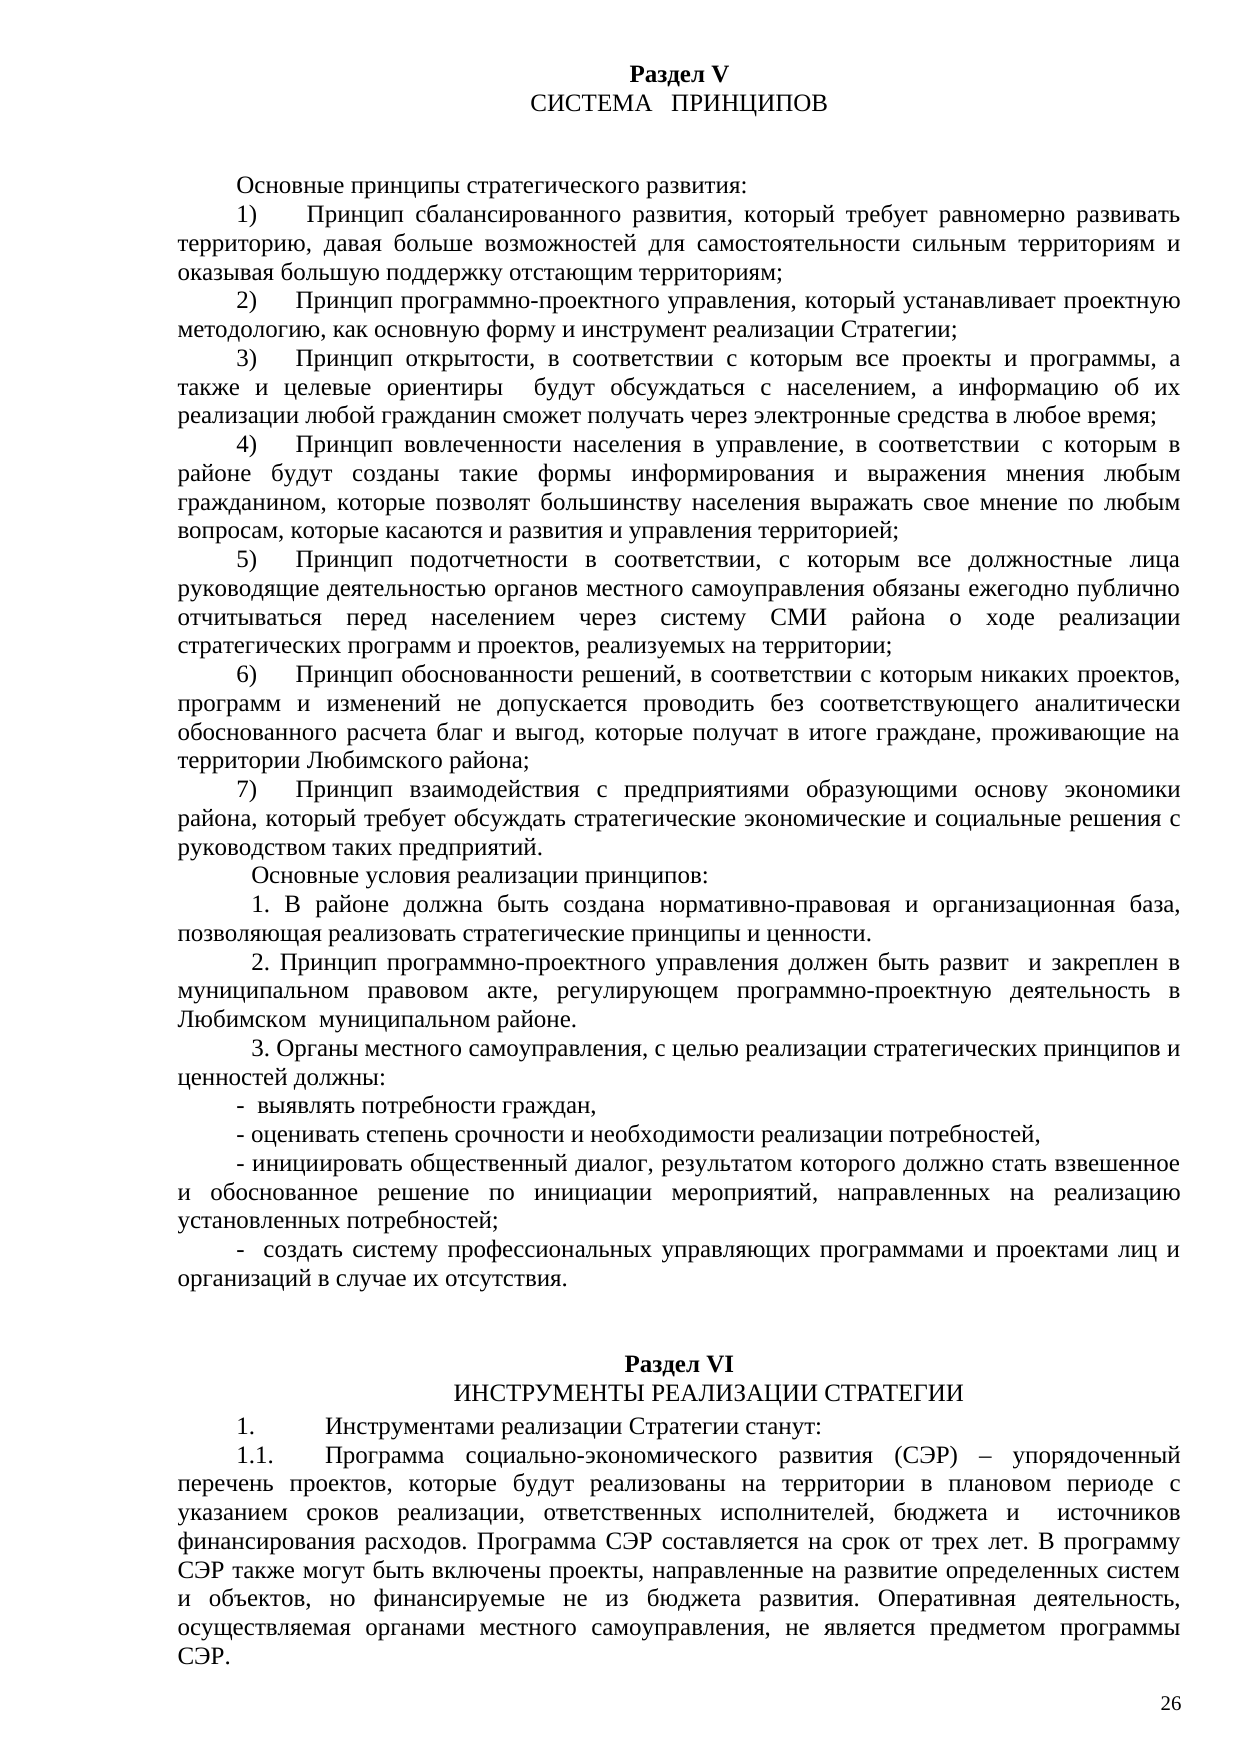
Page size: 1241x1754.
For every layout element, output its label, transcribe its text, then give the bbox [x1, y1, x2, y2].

list Принцип открытости, в соответствии с которым все проекты и программы, а также и целевые ориентиры будут обсуждаться с населением, а информацию об их реализации любой гражданин сможет получать через электронные средства в любое время; [177, 343, 1181, 429]
list Основные принципы стратегического развития: [236, 170, 1181, 199]
list Принцип подотчетности в соответствии, с которым все должностные лица руководящие деятельностью органов местного самоуправления обязаны ежегодно публично отчитываться перед населением через систему СМИ района о ходе реализации стратегических программ и проектов, реализуемых на территории; [177, 544, 1181, 659]
list Принцип вовлеченности населения в управление, в соответствии с которым в районе будут созданы такие формы информирования и выражения мнения любым гражданином, которые позволят большинству населения выражать свое мнение по любым вопросам, которые касаются и развития и управления территорией; [177, 429, 1181, 544]
list Принцип сбалансированного развития, который требует равномерно развивать территорию, давая больше возможностей для самостоятельности сильным территориям и оказывая большую поддержку отстающим территориям; [177, 199, 1181, 285]
list Основные условия реализации принципов: [177, 860, 1181, 889]
list - оценивать степень срочности и необходимости реализации потребностей, [177, 1119, 1181, 1148]
list Инструментами реализации Стратегии станут: [177, 1411, 1181, 1440]
list Принцип программно-проектного управления, который устанавливает проектную методологию, как основную форму и инструмент реализации Стратегии; [177, 285, 1181, 343]
list 3. Органы местного самоуправления, с целью реализации стратегических принципов и ценностей должны: [177, 1033, 1181, 1090]
list 2. Принцип программно-проектного управления должен быть развит и закреплен в муниципальном правовом акте, регулирующем программно-проектную деятельность в Любимском муниципальном районе. [177, 947, 1181, 1033]
list Принцип взаимодействия с предприятиями образующими основу экономики района, который требует обсуждать стратегические экономические и социальные решения с руководством таких предприятий. [177, 774, 1181, 860]
list - выявлять потребности граждан, [177, 1090, 1181, 1119]
list 1. В районе должна быть создана нормативно-правовая и организационная база, позволяющая реализовать стратегические принципы и ценности. [177, 889, 1181, 947]
list Программа социально-экономического развития (СЭР) – упорядоченный перечень проектов, которые будут реализованы на территории в плановом периоде с указанием сроков реализации, ответственных исполнителей, бюджета и источников финансирования расходов. Программа СЭР составляется на срок от трех лет. В программу СЭР также могут быть включены проекты, направленные на развитие определенных систем и объектов, но финансируемые не из бюджета развития. Оперативная деятельность, осуществляемая органами местного самоуправления, не является предметом программы СЭР. [177, 1440, 1181, 1670]
list - создать систему профессиональных управляющих программами и проектами лиц и организаций в случае их отсутствия. [177, 1234, 1181, 1292]
subtitle Раздел VI [177, 1349, 1181, 1378]
list - инициировать общественный диалог, результатом которого должно стать взвешенное и обоснованное решение по инициации мероприятий, направленных на реализацию установленных потребностей; [177, 1148, 1181, 1234]
text СИСТЕМА ПРИНЦИПОВ [177, 88, 1181, 117]
subtitle Раздел V [177, 59, 1181, 88]
subtitle ИНСТРУМЕНТЫ РЕАЛИЗАЦИИ СТРАТЕГИИ [177, 1378, 1181, 1407]
list Принцип обоснованности решений, в соответствии с которым никаких проектов, программ и изменений не допускается проводить без соответствующего аналитически обоснованного расчета благ и выгод, которые получат в итоге граждане, проживающие на территории Любимского района; [177, 659, 1181, 774]
